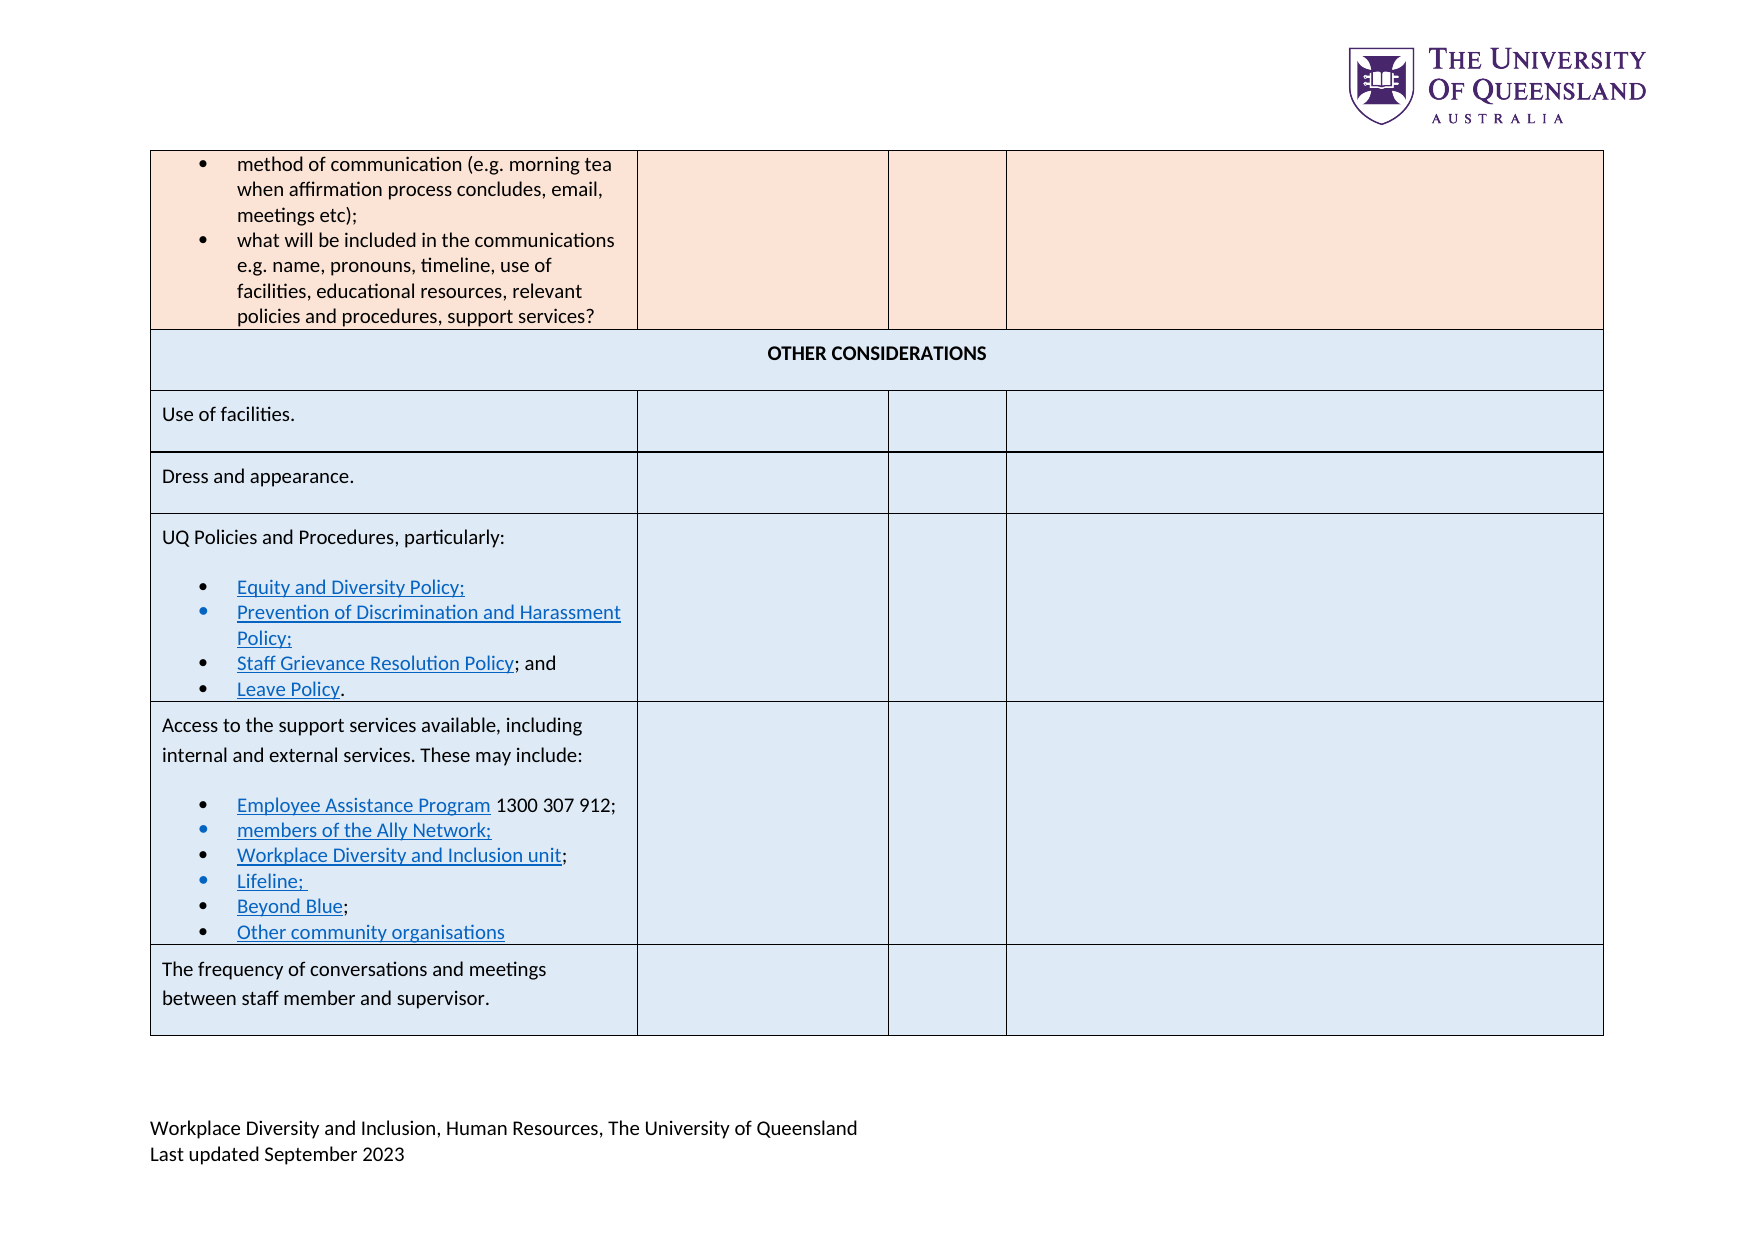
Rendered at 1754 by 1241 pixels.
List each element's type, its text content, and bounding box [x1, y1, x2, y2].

table_cell [889, 391, 1006, 451]
table_cell The frequency of conversations and meetings between staff member and supervisor. [151, 945, 637, 1035]
table_cell [1007, 391, 1603, 451]
table_cell [638, 453, 888, 513]
table_cell [889, 151, 1006, 329]
table_cell Access to the support services available, including internal and external services. These may include: Employee Assistance Program 1300 307 912; members of the Ally Network; Workplace Diversity and Inclusion unit; Lifeline; Beyond Blue; Other community organisations [151, 702, 637, 944]
table_cell [889, 514, 1006, 701]
table_cell [638, 702, 888, 944]
table_cell [889, 453, 1006, 513]
table_cell [889, 945, 1006, 1035]
table_cell [638, 945, 888, 1035]
table_cell [638, 391, 888, 451]
table_cell OTHER CONSIDERATIONS [151, 330, 1603, 390]
table_cell UQ Policies and Procedures, particularly: Equity and Diversity Policy; Prevention of Discrimination and Harassment Policy; Staff Grievance Resolution Policy; and Leave Policy. [151, 514, 637, 701]
table_cell Dress and appearance. [151, 453, 637, 513]
table_cell [638, 514, 888, 701]
picture [1346, 44, 1647, 132]
table_cell [1007, 453, 1603, 513]
table_cell [1007, 514, 1603, 701]
table_cell [638, 151, 888, 329]
table_cell Use of facilities. [151, 391, 637, 451]
table_cell [1007, 945, 1603, 1035]
table_cell [889, 702, 1006, 944]
table_cell [1007, 151, 1603, 329]
table_cell [1007, 702, 1603, 944]
